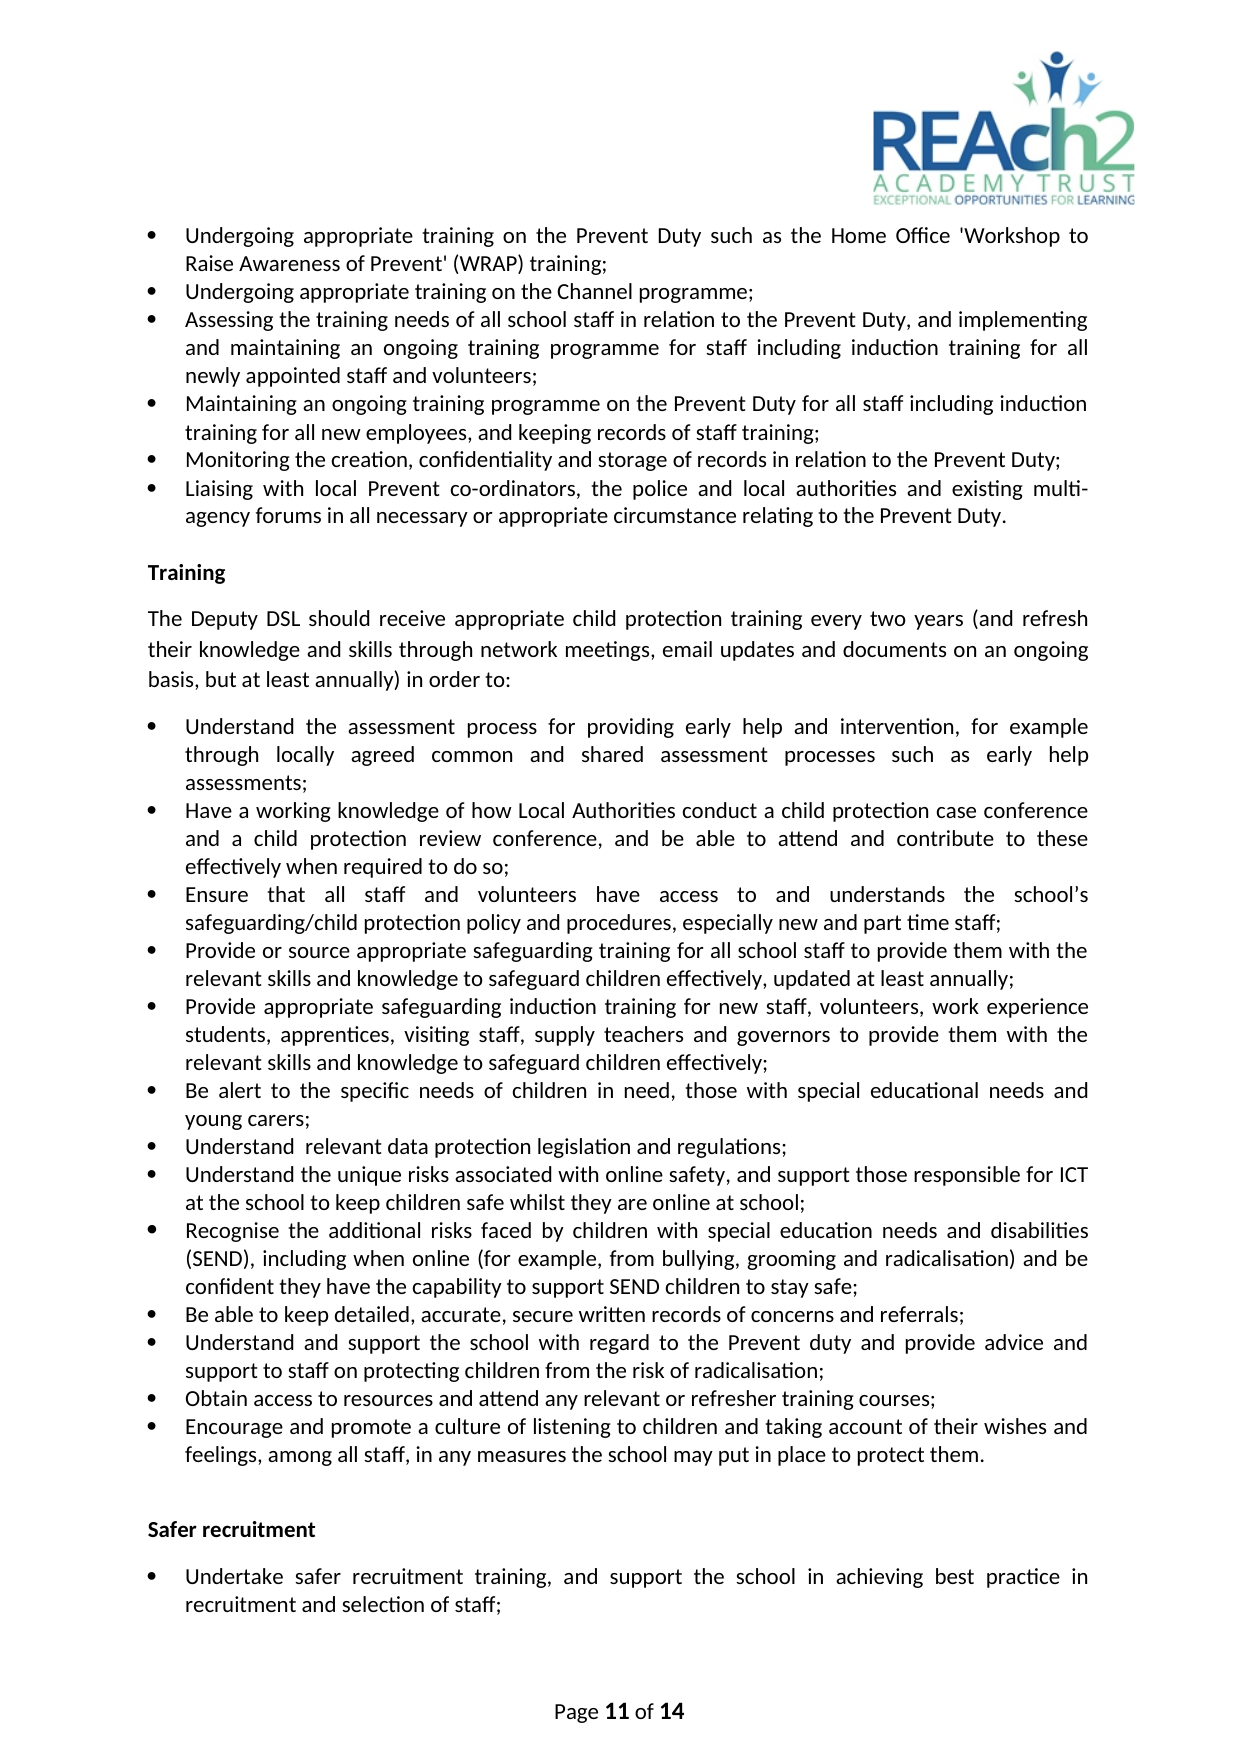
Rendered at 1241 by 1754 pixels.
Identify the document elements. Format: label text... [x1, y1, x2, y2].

list Ensure that all staff and volunteers have access to and understands the school’s safeguarding/child protection policy and procedures, especially new and part time staff; [148, 880, 1090, 936]
list Undergoing appropriate training on the Channel programme; [148, 277, 1090, 306]
list Provide appropriate safeguarding induction training for new staff, volunteers, work experience students, apprentices, visiting staff, supply teachers and governors to provide them with the relevant skills and knowledge to safeguard children effectively; [148, 992, 1090, 1076]
list Understand the unique risks associated with online safety, and support those responsible for ICT at the school to keep children safe whilst they are online at school; [148, 1160, 1090, 1216]
list Understand the assessment process for providing early help and intervention, for example through locally agreed common and shared assessment processes such as early help assessments; [148, 712, 1090, 796]
list Maintaining an ongoing training programme on the Prevent Duty for all staff including induction training for all new employees, and keeping records of staff training; [148, 389, 1090, 446]
list Liaising with local Prevent co-ordinators, the police and local authorities and existing multi-agency forums in all necessary or appropriate circumstance relating to the Prevent Duty. [148, 474, 1090, 530]
list Recognise the additional risks faced by children with special education needs and disabilities (SEND), including when online (for example, from bullying, grooming and radicalisation) and be confident they have the capability to support SEND children to stay safe; [148, 1216, 1090, 1300]
list Assessing the training needs of all school staff in relation to the Prevent Duty, and implementing and maintaining an ongoing training programme for staff including induction training for all newly appointed staff and volunteers; [148, 306, 1090, 389]
list Encourage and promote a culture of listening to children and taking account of their wishes and feelings, among all staff, in any measures the school may put in place to protect them. [148, 1412, 1090, 1468]
list Undergoing appropriate training on the Prevent Duty such as the Home Office 'Workshop to Raise Awareness of Prevent' (WRAP) training; [148, 221, 1090, 277]
picture [871, 51, 1134, 204]
list Obtain access to resources and attend any relevant or refresher training courses; [148, 1384, 1090, 1412]
list Understand relevant data protection legislation and regulations; [148, 1132, 1090, 1160]
list Understand and support the school with regard to the Prevent duty and provide advice and support to staff on protecting children from the risk of radicalisation; [148, 1328, 1090, 1384]
list Monitoring the creation, confidentiality and storage of records in relation to the Prevent Duty; [148, 446, 1090, 474]
list Be alert to the specific needs of children in need, those with special educational needs and young carers; [148, 1076, 1090, 1132]
list Have a working knowledge of how Local Authorities conduct a child protection case conference and a child protection review conference, and be able to attend and contribute to these effectively when required to do so; [148, 796, 1090, 880]
list Provide or source appropriate safeguarding training for all school staff to provide them with the relevant skills and knowledge to safeguard children effectively, updated at least annually; [148, 936, 1090, 992]
text Safer recruitment [148, 1515, 1090, 1543]
list Undertake safer recruitment training, and support the school in achieving best practice in recruitment and selection of staff; [148, 1562, 1090, 1618]
text The Deputy DSL should receive appropriate child protection training every two years (and refresh their knowledge and skills through network meetings, email updates and documents on an ongoing basis, but at least annually) in order to: [148, 604, 1090, 693]
list Be able to keep detailed, accurate, secure written records of concerns and referrals; [148, 1300, 1090, 1328]
text Training [148, 558, 1090, 586]
